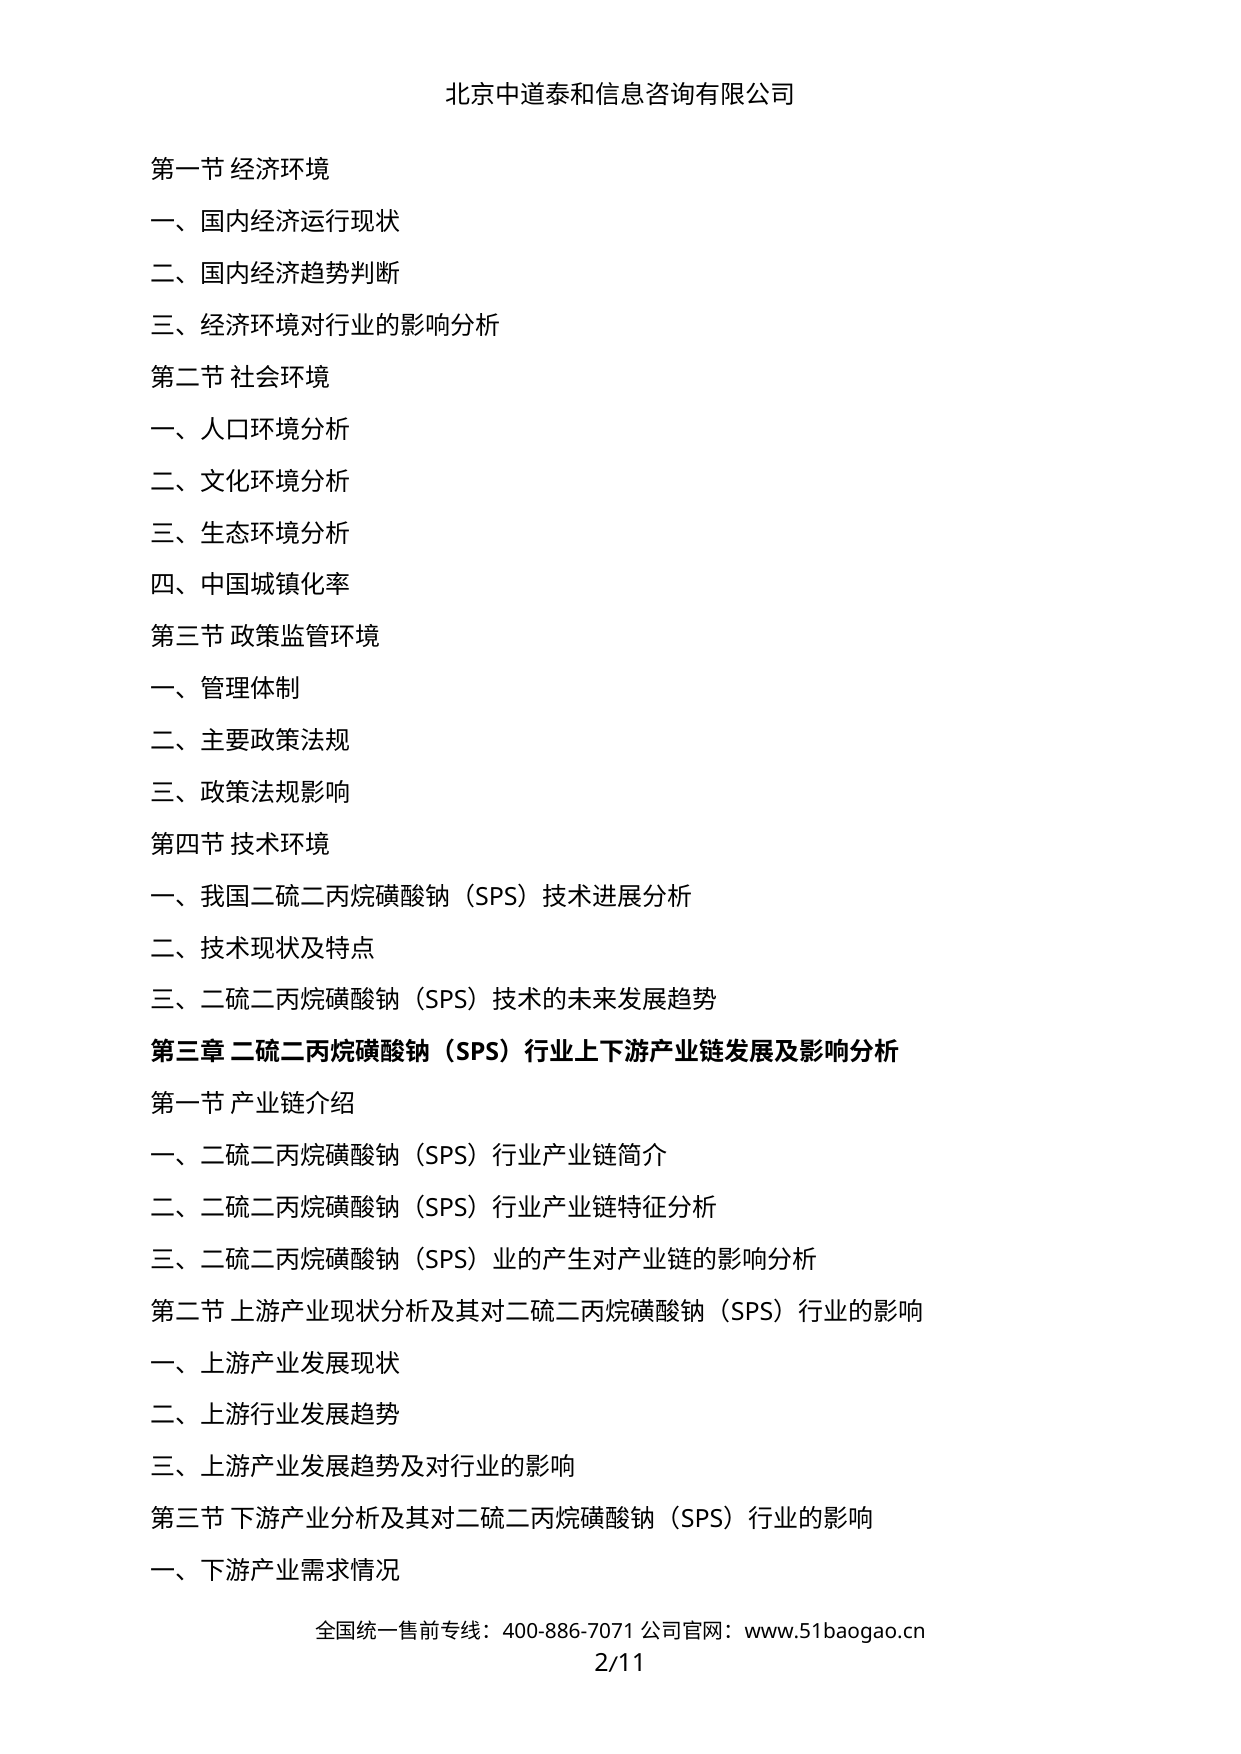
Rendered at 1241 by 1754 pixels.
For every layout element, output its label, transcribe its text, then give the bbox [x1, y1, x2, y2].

text 一、管理体制 [150, 669, 1090, 705]
text 一、下游产业需求情况 [150, 1551, 1090, 1587]
text 第三节 下游产业分析及其对二硫二丙烷磺酸钠（SPS）行业的影响 [150, 1499, 1090, 1535]
text 第一节 经济环境 [150, 150, 1090, 186]
text 第三节 政策监管环境 [150, 617, 1090, 653]
text 二、主要政策法规 [150, 721, 1090, 757]
text 第四节 技术环境 [150, 824, 1090, 861]
text 一、人口环境分析 [150, 409, 1090, 446]
text 第二节 社会环境 [150, 357, 1090, 394]
text 三、二硫二丙烷磺酸钠（SPS）业的产生对产业链的影响分析 [150, 1239, 1090, 1276]
text 第二节 上游产业现状分析及其对二硫二丙烷磺酸钠（SPS）行业的影响 [150, 1291, 1090, 1327]
text 一、我国二硫二丙烷磺酸钠（SPS）技术进展分析 [150, 876, 1090, 912]
text 第三章 二硫二丙烷磺酸钠（SPS）行业上下游产业链发展及影响分析 [150, 1032, 1090, 1068]
text 三、政策法规影响 [150, 772, 1090, 809]
text 三、经济环境对行业的影响分析 [150, 306, 1090, 342]
text 二、文化环境分析 [150, 461, 1090, 497]
text 三、生态环境分析 [150, 513, 1090, 549]
text 四、中国城镇化率 [150, 565, 1090, 601]
text 二、二硫二丙烷磺酸钠（SPS）行业产业链特征分析 [150, 1187, 1090, 1224]
text 一、上游产业发展现状 [150, 1343, 1090, 1379]
text 二、国内经济趋势判断 [150, 254, 1090, 290]
text 一、国内经济运行现状 [150, 202, 1090, 238]
text 第一节 产业链介绍 [150, 1084, 1090, 1120]
text 三、二硫二丙烷磺酸钠（SPS）技术的未来发展趋势 [150, 980, 1090, 1016]
text 二、上游行业发展趋势 [150, 1395, 1090, 1431]
text 三、上游产业发展趋势及对行业的影响 [150, 1447, 1090, 1483]
text 一、二硫二丙烷磺酸钠（SPS）行业产业链简介 [150, 1136, 1090, 1172]
text 二、技术现状及特点 [150, 928, 1090, 964]
